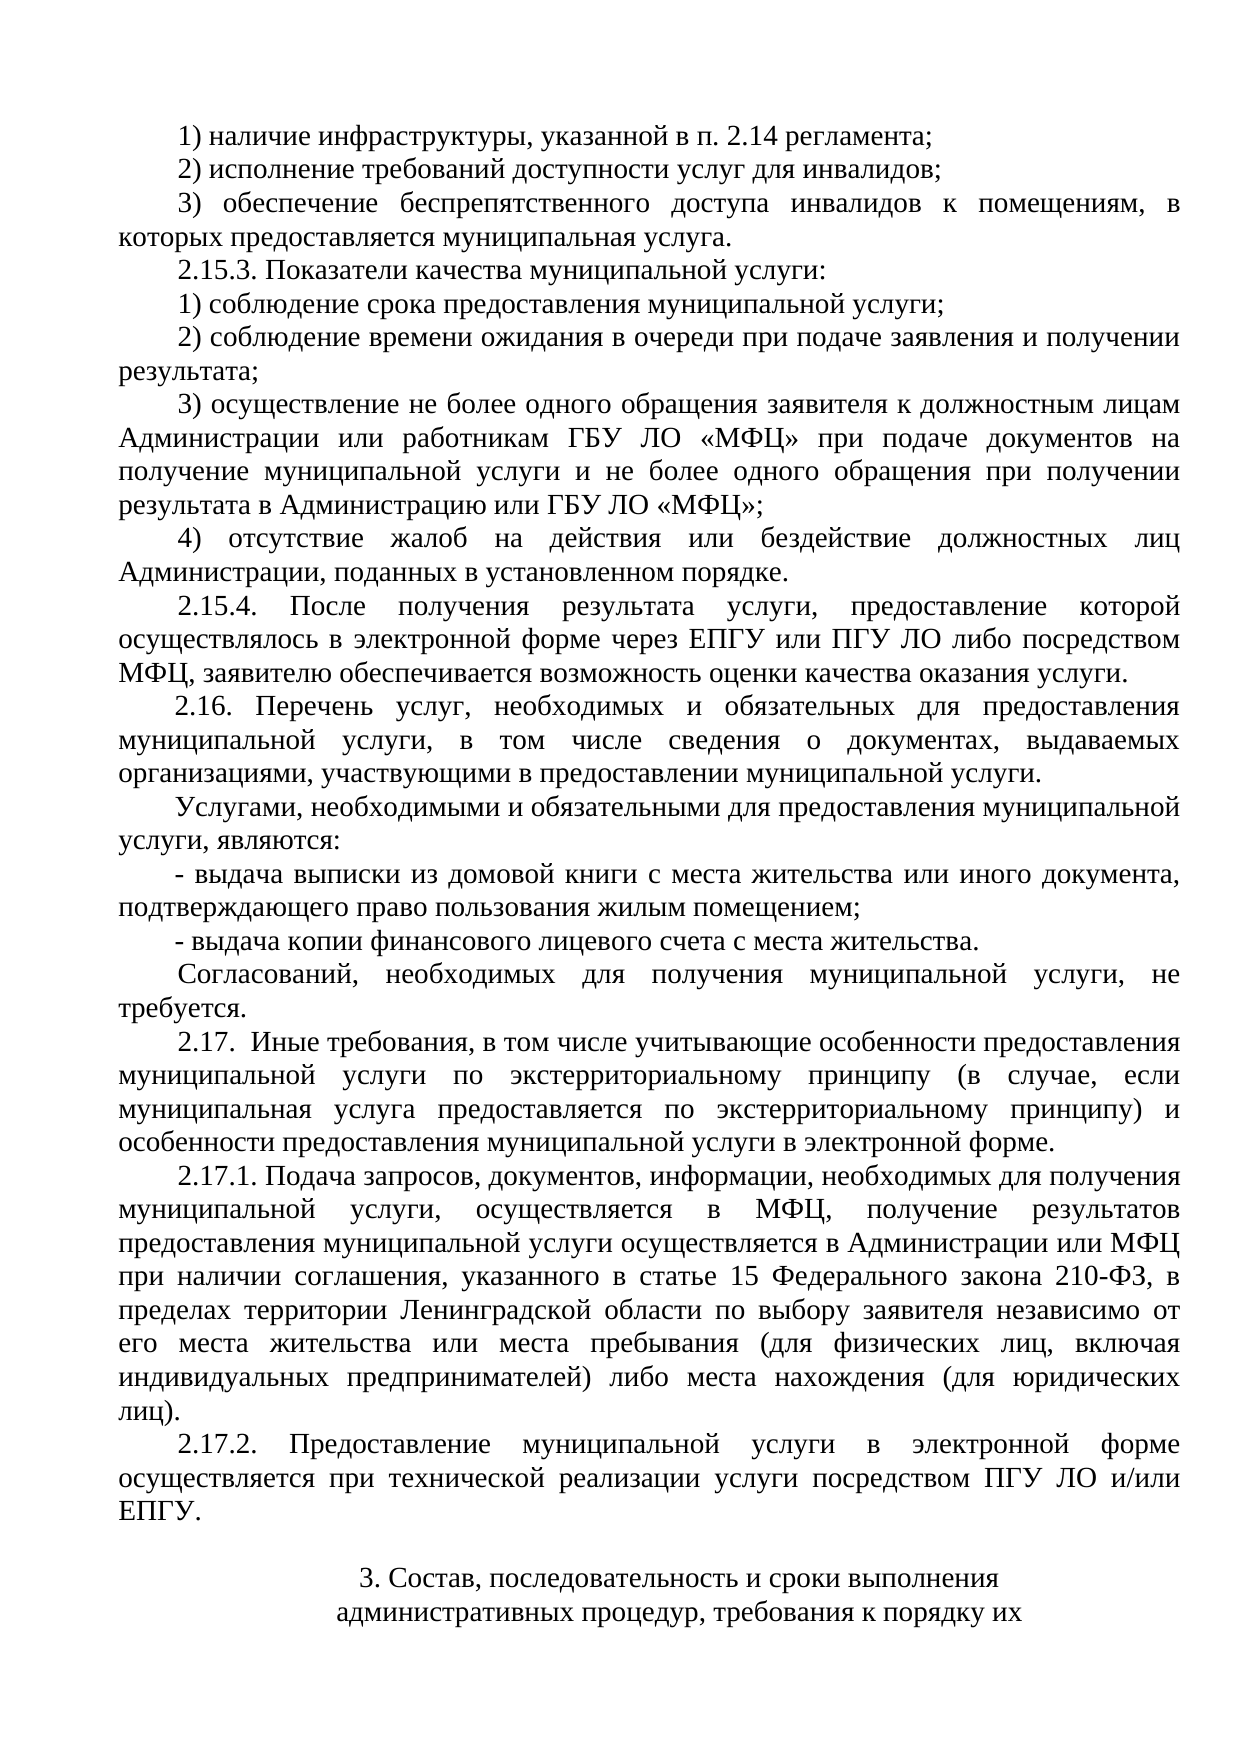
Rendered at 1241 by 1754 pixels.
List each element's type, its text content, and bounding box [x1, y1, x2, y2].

text Услугами, необходимыми и обязательными для предоставления муниципальной услуги, являются: [118, 789, 1181, 856]
text - выдача копии финансового лицевого счета с места жительства. [118, 923, 1181, 957]
text 4) отсутствие жалоб на действия или бездействие должностных лиц Администрации, поданных в установленном порядке. [118, 521, 1181, 588]
text 2) соблюдение времени ожидания в очереди при подаче заявления и получении результата; [118, 319, 1181, 386]
text 2) исполнение требований доступности услуг для инвалидов; [118, 152, 1181, 185]
text 2.17.2. Предоставление муниципальной услуги в электронной форме осуществляется при технической реализации услуги посредством ПГУ ЛО и/или ЕПГУ. [118, 1426, 1181, 1527]
text 2.17.1. Подача запросов, документов, информации, необходимых для получения муниципальной услуги, осуществляется в МФЦ, получение результатов предоставления муниципальной услуги осуществляется в Администрации или МФЦ при наличии соглашения, указанного в статье 15 Федерального закона 210-ФЗ, в пределах территории Ленинградской области по выбору заявителя независимо от его места жительства или места пребывания (для физических лиц, включая индивидуальных предпринимателей) либо места нахождения (для юридических лиц). [118, 1158, 1181, 1426]
text 1) наличие инфраструктуры, указанной в п. 2.14 регламента; [118, 118, 1181, 152]
text 3. Состав, последовательность и сроки выполнения [118, 1560, 1181, 1594]
text 3) осуществление не более одного обращения заявителя к должностным лицам Администрации или работникам ГБУ ЛО «МФЦ» при подаче документов на получение муниципальной услуги и не более одного обращения при получении результата в Администрацию или ГБУ ЛО «МФЦ»; [118, 386, 1181, 521]
text Согласований, необходимых для получения муниципальной услуги, не требуется. [118, 957, 1181, 1024]
text 3) обеспечение беспрепятственного доступа инвалидов к помещениям, в которых предоставляется муниципальная услуга. [118, 185, 1181, 252]
text 1) соблюдение срока предоставления муниципальной услуги; [118, 286, 1181, 319]
text 2.15.4. После получения результата услуги, предоставление которой осуществлялось в электронной форме через ЕПГУ или ПГУ ЛО либо посредством МФЦ, заявителю обеспечивается возможность оценки качества оказания услуги. [118, 588, 1181, 688]
text 2.16. Перечень услуг, необходимых и обязательных для предоставления муниципальной услуги, в том числе сведения о документах, выдаваемых организациями, участвующими в предоставлении муниципальной услуги. [118, 688, 1181, 789]
text 2.17. Иные требования, в том числе учитывающие особенности предоставления муниципальной услуги по экстерриториальному принципу (в случае, если муниципальная услуга предоставляется по экстерриториальному принципу) и особенности предоставления муниципальной услуги в электронной форме. [118, 1024, 1181, 1158]
text административных процедур, требования к порядку их [118, 1594, 1181, 1627]
text - выдача выписки из домовой книги с места жительства или иного документа, подтверждающего право пользования жилым помещением; [118, 856, 1181, 923]
text 2.15.3. Показатели качества муниципальной услуги: [118, 252, 1181, 286]
